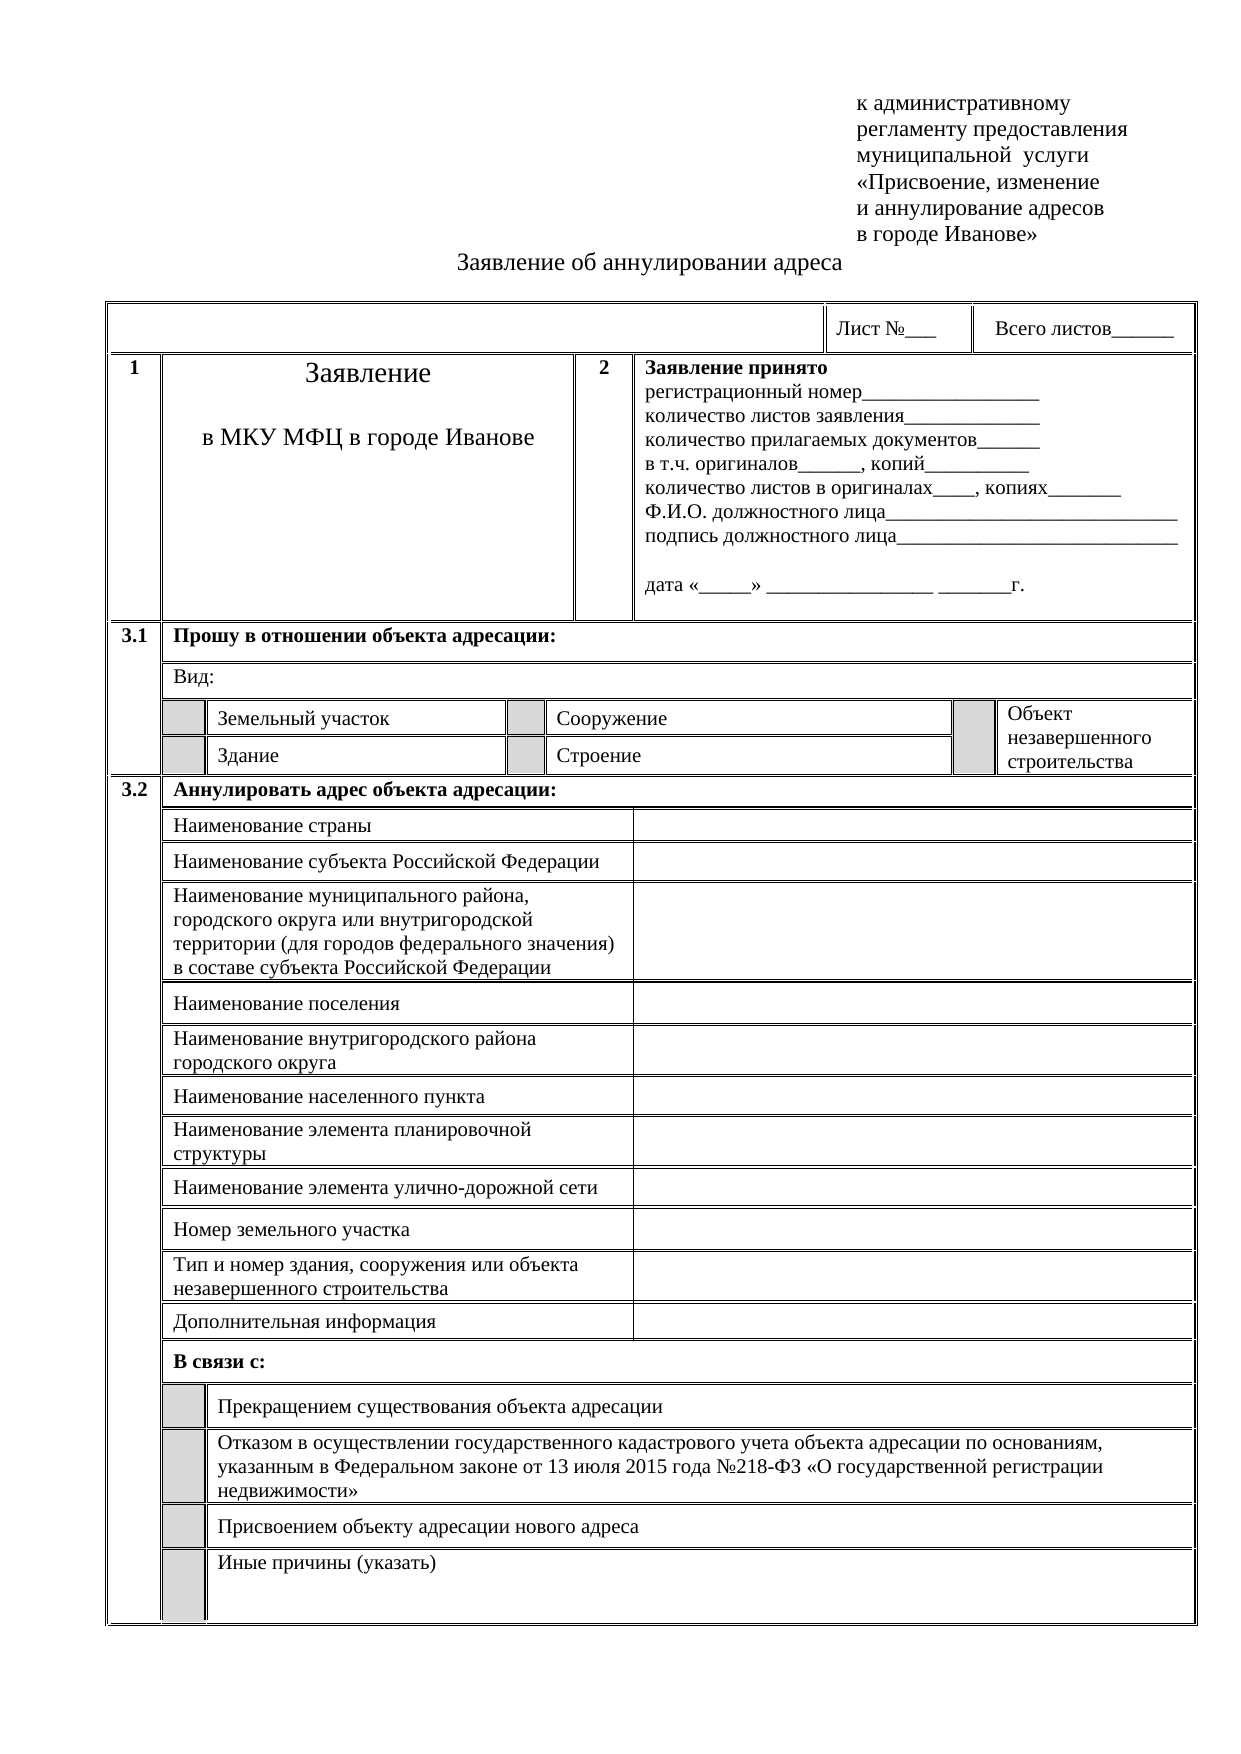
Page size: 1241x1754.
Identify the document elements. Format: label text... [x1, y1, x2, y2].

table_cell [163, 737, 204, 773]
table_cell [162, 1550, 206, 1622]
table_cell Строение [547, 737, 951, 773]
table_cell [634, 1165, 1196, 1205]
table_cell Наименование элемента улично-дорожной сети [163, 1169, 633, 1205]
table_cell Заявление в МКУ МФЦ в городе Иванове [163, 355, 573, 620]
table_cell Заявление принято регистрационный номер_________________ количество листов заявления_____________ количество прилагаемых документов______ в т.ч. оригиналов______, копий__________ количество листов в оригиналах____, копиях_______ Ф.И.О. должностного лица____________________________ подпись должностного лица___________________________ дата «_____» ________________ _______г. [635, 352, 1195, 620]
table_cell [634, 1114, 1196, 1165]
table_cell [634, 1300, 1196, 1338]
table_cell Тип и номер здания, сооружения или объекта незавершенного строительства [163, 1252, 633, 1300]
table_cell 3.2 [108, 774, 162, 1622]
table_cell 1 [108, 352, 160, 620]
table_cell Наименование субъекта Российской Федерации [163, 843, 633, 880]
table_cell Объект незавершенного строительства [996, 698, 1196, 773]
table_cell Наименование поселения [163, 983, 633, 1023]
table_cell [163, 1385, 204, 1427]
table_cell [634, 880, 1196, 979]
table_cell [634, 979, 1196, 1023]
table_cell Наименование страны [163, 810, 633, 840]
table_cell В связи с: [163, 1338, 1196, 1382]
table_cell Наименование элемента планировочной структуры [163, 1117, 633, 1165]
table_cell [508, 701, 544, 734]
table_cell Сооружение [547, 701, 951, 734]
table_cell [634, 806, 1195, 840]
table_cell [634, 840, 1195, 880]
table_cell [634, 1074, 1196, 1114]
table_cell [163, 1430, 204, 1502]
table_cell Аннулировать адрес объекта адресации: [163, 774, 1195, 806]
table_cell [634, 1023, 1195, 1074]
table_cell Вид: [162, 661, 1196, 698]
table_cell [206, 1547, 1196, 1622]
text к административному регламенту предоставления муниципальной услуги «Присвоение, изменение [118, 89, 1181, 194]
table_header Лист №___ [825, 302, 973, 352]
table_cell Наименование внутригородского района городского округа [163, 1026, 633, 1074]
table_cell Наименование населенного пункта [163, 1077, 633, 1114]
table_cell Прекращением существования объекта адресации [208, 1382, 1195, 1427]
text и аннулирование адресов [118, 194, 1181, 220]
table_cell [634, 1249, 1196, 1300]
table_cell [634, 1205, 1196, 1249]
table_cell [508, 737, 544, 773]
table_cell 3.1 [108, 620, 160, 773]
table_cell 2 [576, 355, 632, 620]
table_cell Отказом в осуществлении государственного кадастрового учета объекта адресации по основаниям, указанным в Федеральном законе от 13 июля 2015 года №218-ФЗ «О государственной регистрации недвижимости» [208, 1427, 1195, 1502]
table_cell Присвоением объекту адресации нового адреса [206, 1502, 1196, 1547]
table_cell Наименование муниципального района, городского округа или внутригородской территории (для городов федерального значения) в составе субъекта Российской Федерации [163, 883, 633, 979]
table_cell [163, 701, 204, 734]
table_header [108, 302, 825, 352]
table_header Всего листов______ [973, 304, 1194, 352]
table_cell Здание [208, 737, 505, 773]
text в городе Иванове» [118, 220, 1181, 247]
text Заявление об аннулировании адреса [118, 247, 1181, 276]
table_cell [163, 1505, 204, 1547]
table_cell Земельный участок [208, 701, 505, 734]
table_cell [954, 701, 994, 773]
table_cell Дополнительная информация [163, 1304, 633, 1338]
table_cell Прошу в отношении объекта адресации: [163, 620, 1195, 661]
table_cell Номер земельного участка [163, 1209, 633, 1249]
